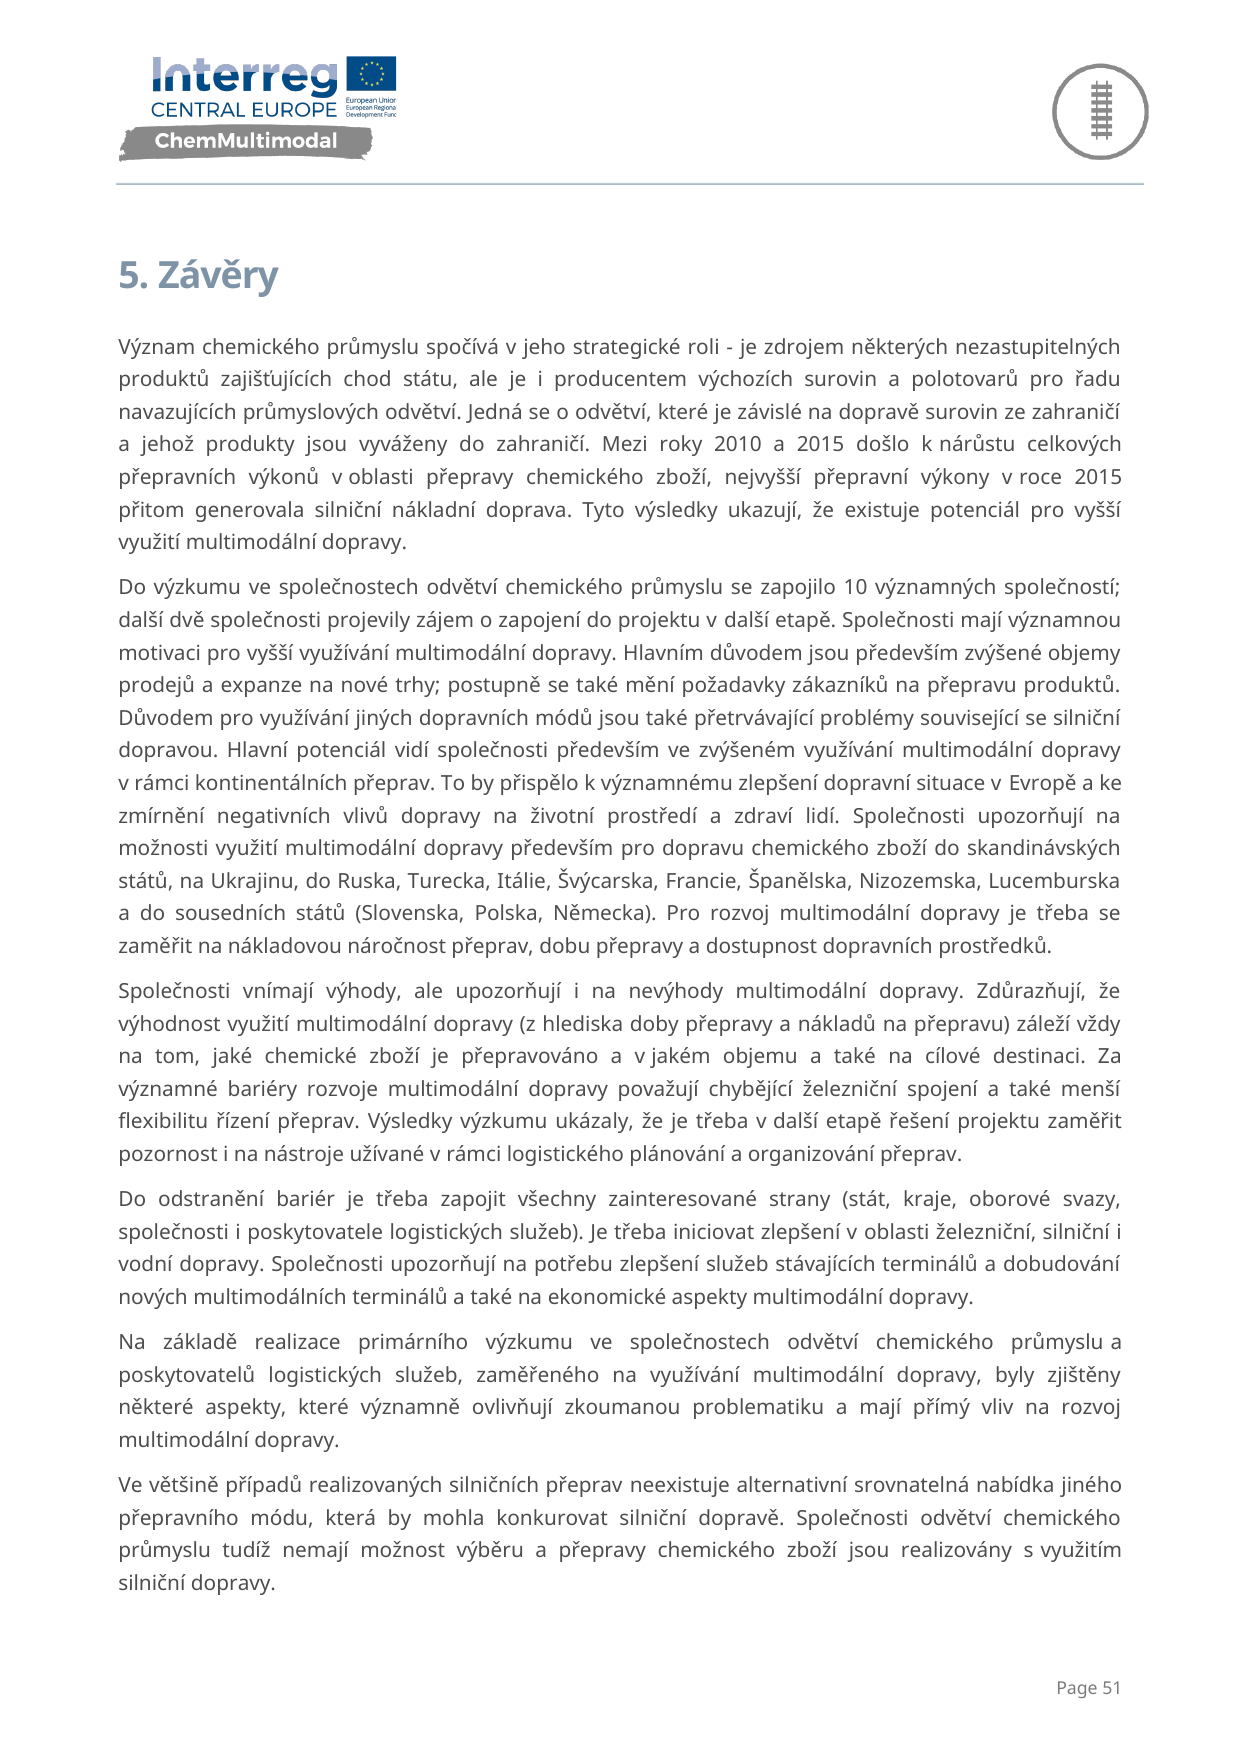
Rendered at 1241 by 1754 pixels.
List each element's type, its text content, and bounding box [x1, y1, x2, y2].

picture [54, 1, 1190, 238]
list Do výzkumu ve společnostech odvětví chemického průmyslu se zapojilo 10 významných společností; další dvě společnosti projevily zájem o zapojení do projektu v další etapě. Společnosti mají významnou motivaci pro vyšší využívání multimodální dopravy. Hlavním důvodem jsou především zvýšené objemy prodejů a expanze na nové trhy; postupně se také mění požadavky zákazníků na přepravu produktů. Důvodem pro využívání jiných dopravních módů jsou také přetrvávající problémy související se silniční dopravou. Hlavní potenciál vidí společnosti především ve zvýšeném využívání multimodální dopravy v rámci kontinentálních přeprav. To by přispělo k významnému zlepšení dopravní situace v Evropě a ke zmírnění negativních vlivů dopravy na životní prostředí a zdraví lidí. Společnosti upozorňují na možnosti využití multimodální dopravy především pro dopravu chemického zboží do skandinávských států, na Ukrajinu, do Ruska, Turecka, Itálie, Švýcarska, Francie, Španělska, Nizozemska, Lucemburska a do sousedních států (Slovenska, Polska, Německa). Pro rozvoj multimodální dopravy je třeba se zaměřit na nákladovou náročnost přeprav, dobu přepravy a dostupnost dopravních prostředků. [118, 572, 1122, 959]
text Ve většině případů realizovaných silničních přeprav neexistuje alternativní srovnatelná nabídka jiného přepravního módu, která by mohla konkurovat silniční dopravě. Společnosti odvětví chemického průmyslu tudíž nemají možnost výběru a přepravy chemického zboží jsou realizovány s využitím silniční dopravy. [118, 1470, 1122, 1596]
list Společnosti vnímají výhody, ale upozorňují i na nevýhody multimodální dopravy. Zdůrazňují, že výhodnost využití multimodální dopravy (z hlediska doby přepravy a nákladů na přepravu) záleží vždy na tom, jaké chemické zboží je přepravováno a v jakém objemu a také na cílové destinaci. Za významné bariéry rozvoje multimodální dopravy považují chybějící železniční spojení a také menší flexibilitu řízení přeprav. Výsledky výzkumu ukázaly, že je třeba v další etapě řešení projektu zaměřit pozornost i na nástroje užívané v rámci logistického plánování a organizování přeprav. [118, 976, 1122, 1168]
list Význam chemického průmyslu spočívá v jeho strategické roli - je zdrojem některých nezastupitelných produktů zajišťujících chod státu, ale je i producentem výchozích surovin a polotovarů pro řadu navazujících průmyslových odvětví. Jedná se o odvětví, které je závislé na dopravě surovin ze zahraničí a jehož produkty jsou vyváženy do zahraničí. Mezi roky 2010 a 2015 došlo k nárůstu celkových přepravních výkonů v oblasti přepravy chemického zboží, nejvyšší přepravní výkony v roce 2015 přitom generovala silniční nákladní doprava. Tyto výsledky ukazují, že existuje potenciál pro vyšší využití multimodální dopravy. [118, 332, 1122, 556]
list Do odstranění bariér je třeba zapojit všechny zainteresované strany (stát, kraje, oborové svazy, společnosti i poskytovatele logistických služeb). Je třeba iniciovat zlepšení v oblasti železniční, silniční i vodní dopravy. Společnosti upozorňují na potřebu zlepšení služeb stávajících terminálů a dobudování nových multimodálních terminálů a také na ekonomické aspekty multimodální dopravy. [118, 1184, 1122, 1311]
text Na základě realizace primárního výzkumu ve společnostech odvětví chemického průmyslu a poskytovatelů logistických služeb, zaměřeného na využívání multimodální dopravy, byly zjištěny některé aspekty, které významně ovlivňují zkoumanou problematiku a mají přímý vliv na rozvoj multimodální dopravy. [118, 1327, 1122, 1453]
text Závěry [118, 248, 1122, 299]
